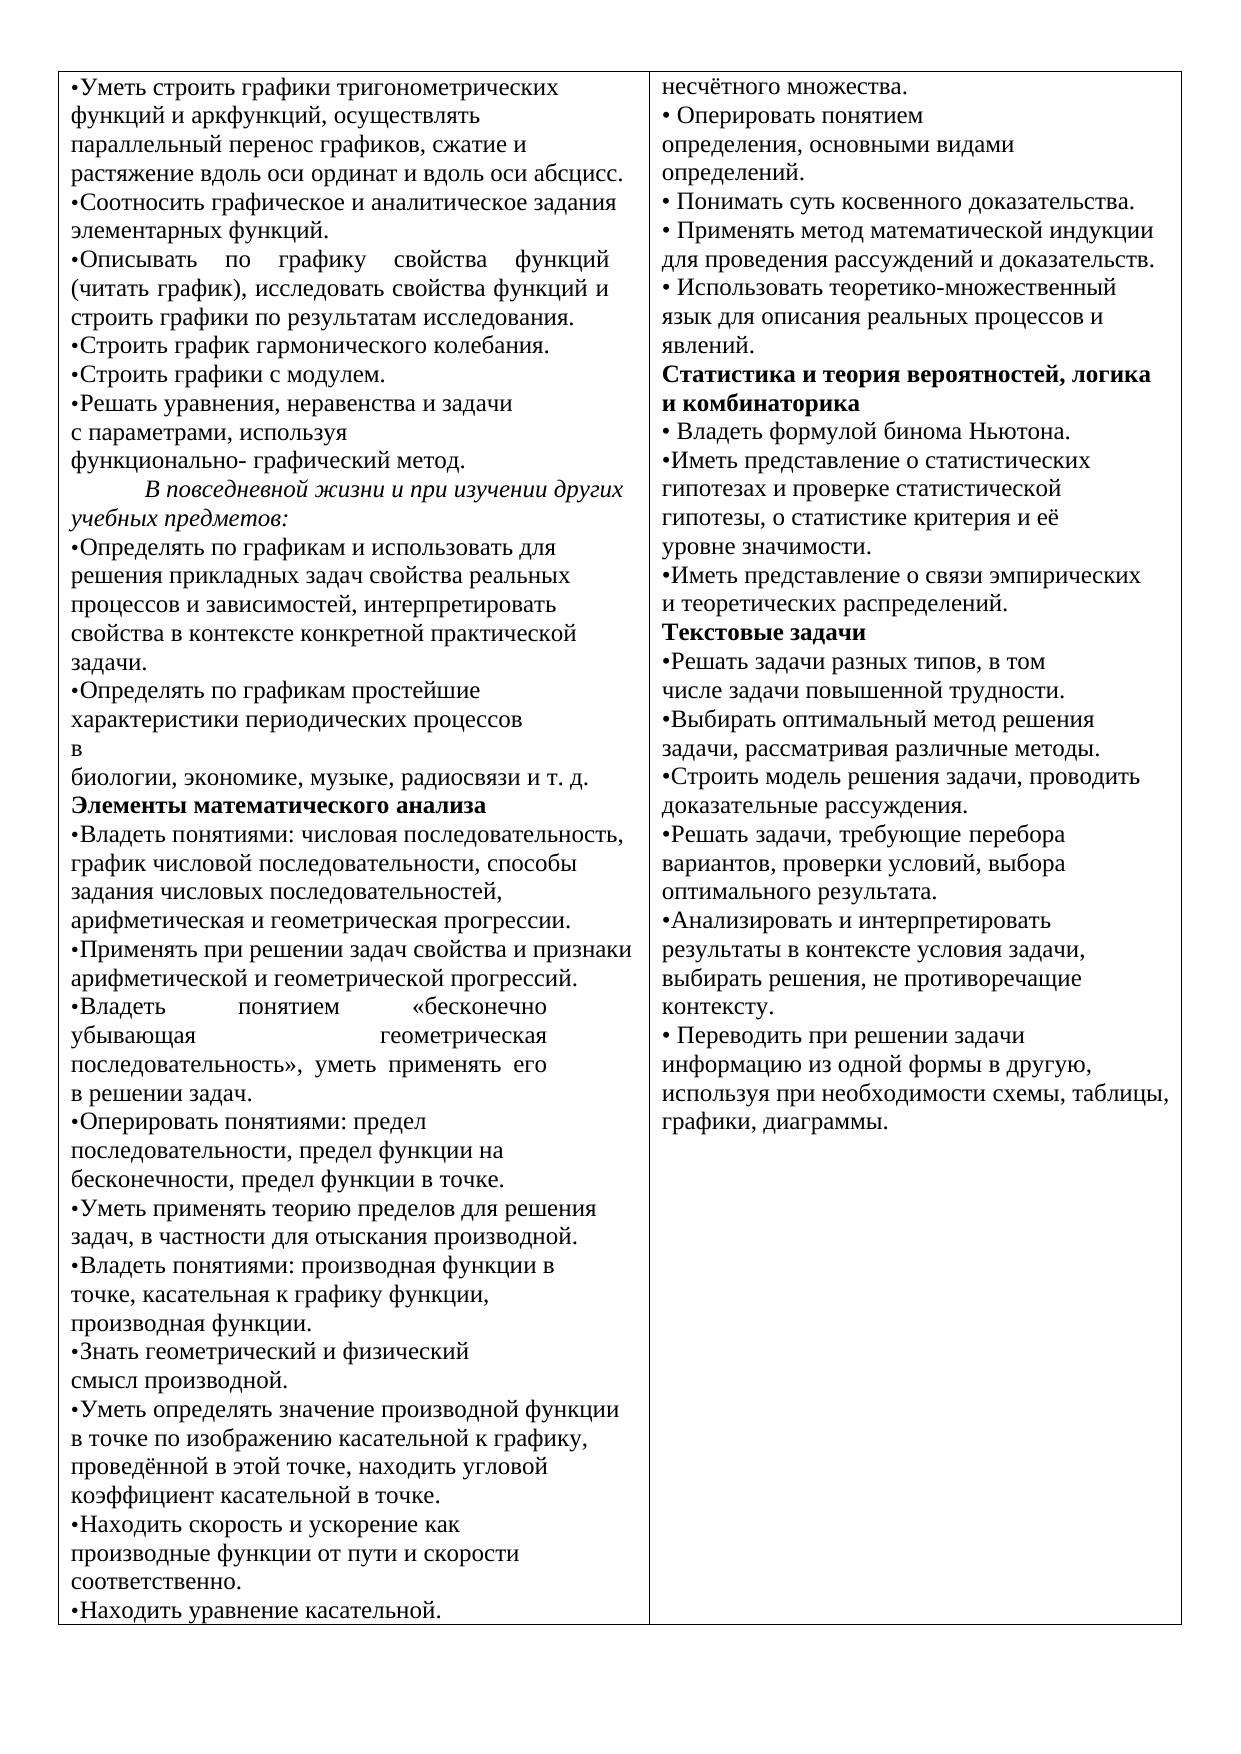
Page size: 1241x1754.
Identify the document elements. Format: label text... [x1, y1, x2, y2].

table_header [650, 72, 1181, 1624]
